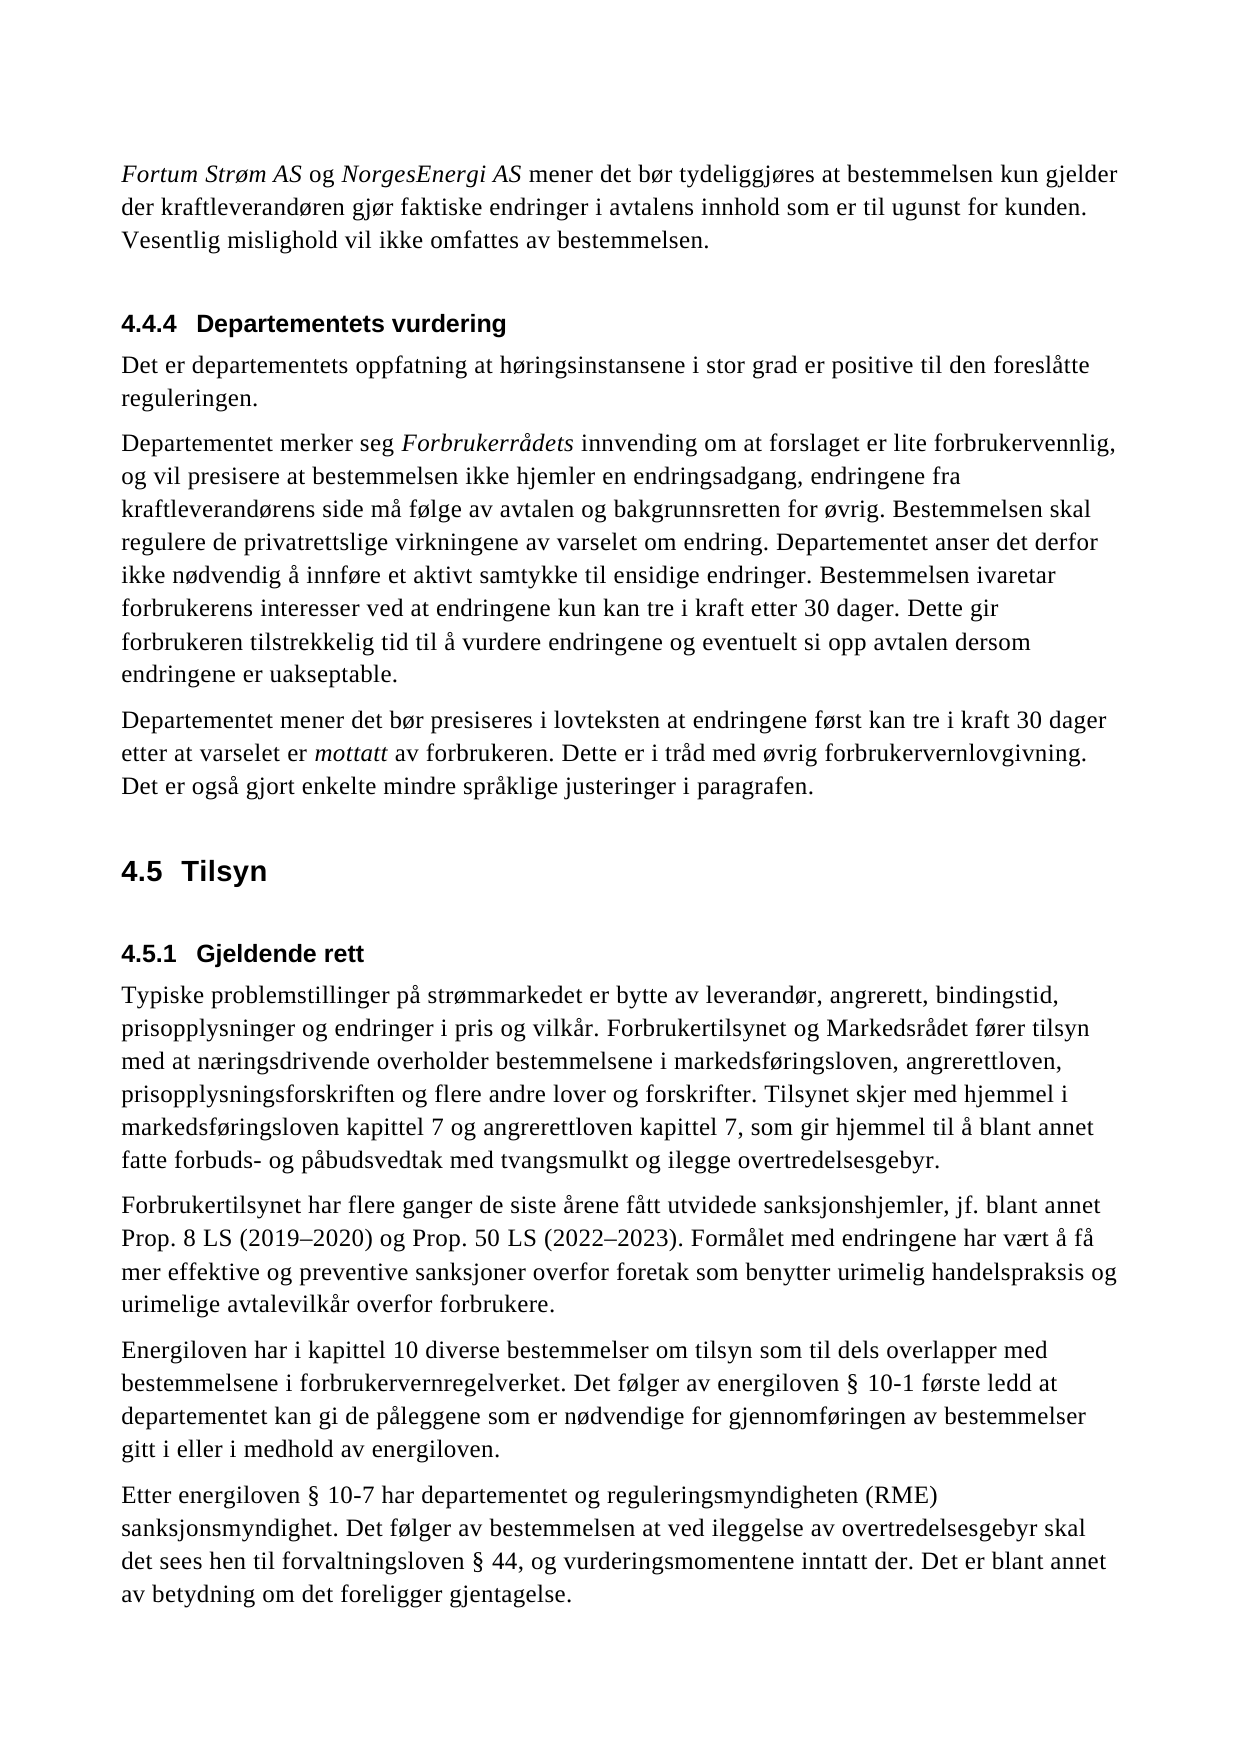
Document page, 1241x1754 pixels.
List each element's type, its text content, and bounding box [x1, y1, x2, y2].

subtitle Tilsyn [121, 854, 1119, 888]
text Departementet merker seg Forbrukerrådets innvending om at forslaget er lite forbrukervennlig, og vil presisere at bestemmelsen ikke hjemler en endringsadgang, endringene fra kraftleverandørens side må følge av avtalen og bakgrunnsretten for øvrig. Bestemmelsen skal regulere de privatrettslige virkningene av varselet om endring. Departementet anser det derfor ikke nødvendig å innføre et aktivt samtykke til ensidige endringer. Bestemmelsen ivaretar forbrukerens interesser ved at endringene kun kan tre i kraft etter 30 dager. Dette gir forbrukeren tilstrekkelig tid til å vurdere endringene og eventuelt si opp avtalen dersom endringene er uakseptable. [121, 428, 1119, 688]
text Departementet mener det bør presiseres i lovteksten at endringene først kan tre i kraft 30 dager etter at varselet er mottatt av forbrukeren. Dette er i tråd med øvrig forbrukervernlovgivning. Det er også gjort enkelte mindre språklige justeringer i paragrafen. [121, 705, 1119, 800]
text Etter energiloven § 10-7 har departementet og reguleringsmyndigheten (RME) sanksjonsmyndighet. Det følger av bestemmelsen at ved ileggelse av overtredelsesgebyr skal det sees hen til forvaltningsloven § 44, og vurderingsmomentene inntatt der. Det er blant annet av betydning om det foreligger gjentagelse. [121, 1480, 1119, 1607]
subtitle Departementets vurdering [121, 308, 1119, 337]
text Energiloven har i kapittel 10 diverse bestemmelser om tilsyn som til dels overlapper med bestemmelsene i forbrukervernregelverket. Det følger av energiloven § 10-1 første ledd at departementet kan gi de påleggene som er nødvendige for gjennomføringen av bestemmelser gitt i eller i medhold av energiloven. [121, 1335, 1119, 1463]
text Typiske problemstillinger på strømmarkedet er bytte av leverandør, angrerett, bindingstid, prisopplysninger og endringer i pris og vilkår. Forbrukertilsynet og Markedsrådet fører tilsyn med at næringsdrivende overholder bestemmelsene i markedsføringsloven, angrerettloven, prisopplysningsforskriften og flere andre lover og forskrifter. Tilsynet skjer med hjemmel i markedsføringsloven kapittel 7 og angrerettloven kapittel 7, som gir hjemmel til å blant annet fatte forbuds- og påbudsvedtak med tvangsmulkt og ilegge overtredelsesgebyr. [121, 980, 1119, 1174]
text Fortum Strøm AS og NorgesEnergi AS mener det bør tydeliggjøres at bestemmelsen kun gjelder der kraftleverandøren gjør faktiske endringer i avtalens innhold som er til ugunst for kunden. Vesentlig mislighold vil ikke omfattes av bestemmelsen. [121, 159, 1119, 254]
text Forbrukertilsynet har flere ganger de siste årene fått utvidede sanksjonshjemler, jf. blant annet Prop. 8 LS (2019–2020) og Prop. 50 LS (2022–2023). Formålet med endringene har vært å få mer effektive og preventive sanksjoner overfor foretak som benytter urimelig handelspraksis og urimelige avtalevilkår overfor forbrukere. [121, 1191, 1119, 1318]
text Det er departementets oppfatning at høringsinstansene i stor grad er positive til den foreslåtte reguleringen. [121, 350, 1119, 412]
subtitle Gjeldende rett [121, 938, 1119, 967]
